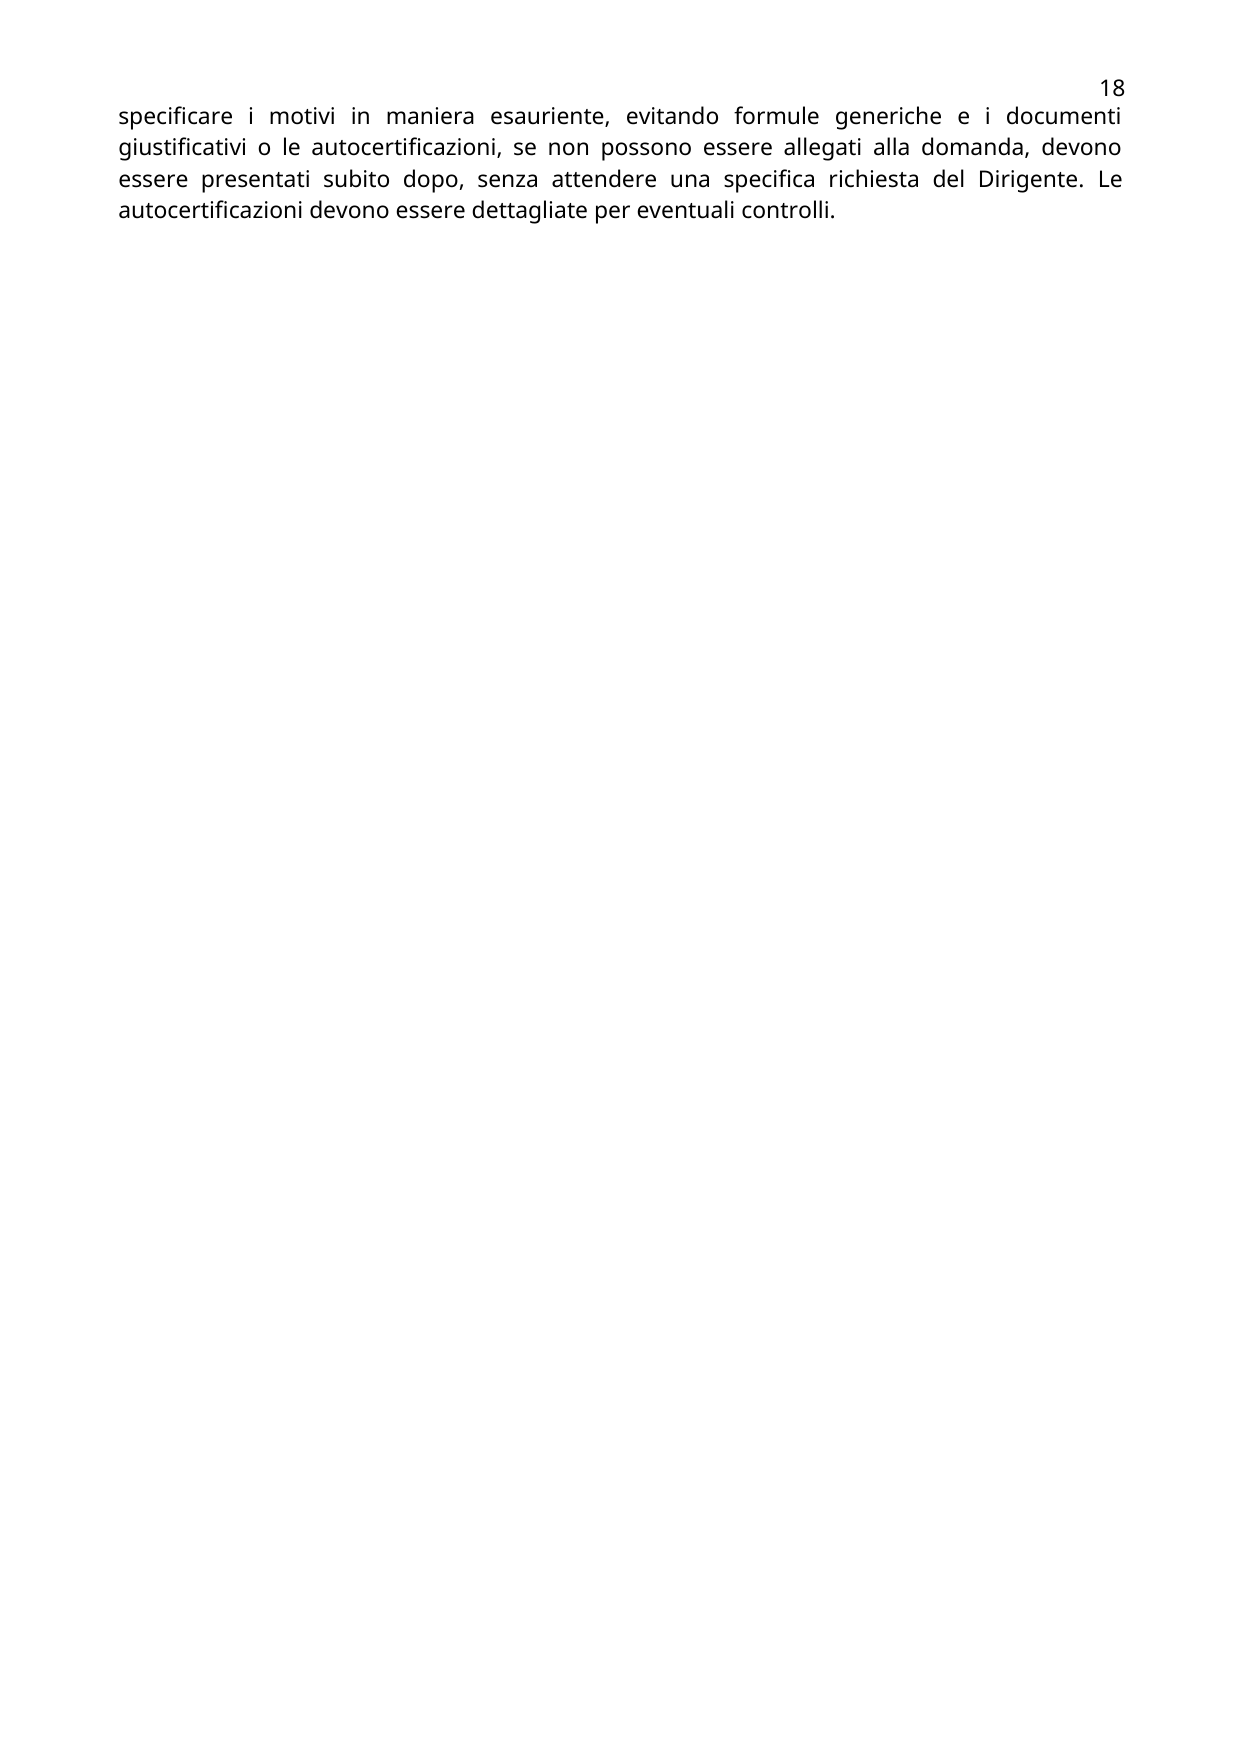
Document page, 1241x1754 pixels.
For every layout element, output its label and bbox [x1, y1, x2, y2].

list [118, 100, 1123, 225]
